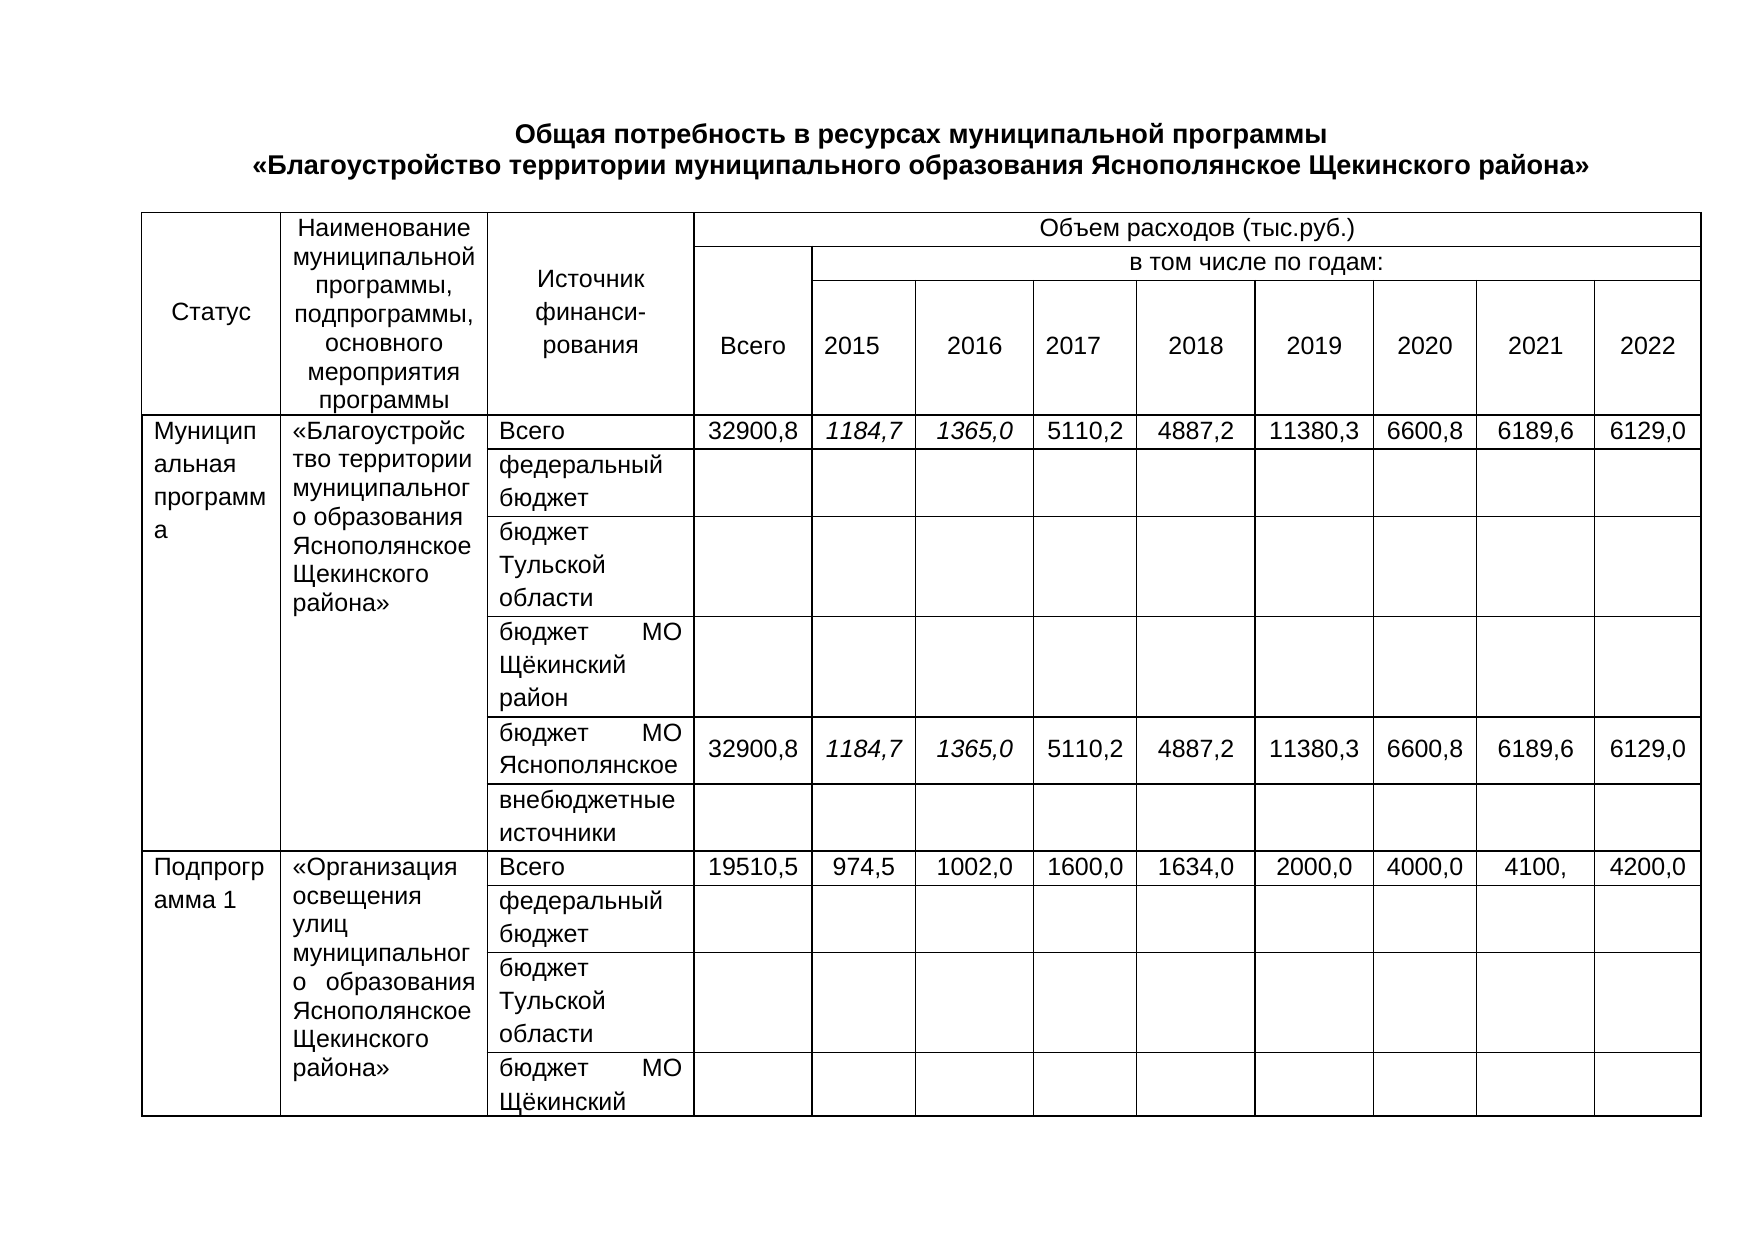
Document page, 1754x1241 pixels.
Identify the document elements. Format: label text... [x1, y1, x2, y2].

table_cell «Благоустройство территории муниципального образования Яснополянское Щекинского района» [281, 416, 487, 850]
table_header Источник финанси-рования [488, 213, 693, 414]
table_cell [916, 1053, 1033, 1115]
table_cell [1477, 517, 1594, 616]
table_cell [488, 1053, 693, 1115]
table_cell [1256, 886, 1373, 952]
table_cell 6129,0 [1595, 718, 1700, 783]
table_cell [813, 886, 915, 952]
table_cell бюджет МО Яснополянское [488, 718, 693, 783]
table_cell [1256, 1053, 1373, 1115]
table_cell [1034, 517, 1136, 616]
table_cell [1034, 953, 1136, 1052]
table_cell [1595, 517, 1700, 616]
table_cell [1034, 450, 1136, 516]
table_cell [1137, 1053, 1254, 1115]
table_cell [1137, 617, 1254, 716]
table_cell [1256, 617, 1373, 716]
table_cell [916, 517, 1033, 616]
table_cell [916, 785, 1033, 850]
table_cell 11380,3 [1256, 416, 1373, 448]
table_cell бюджет МО Щёкинский район [488, 617, 693, 716]
table_header Статус [142, 213, 280, 414]
table_cell [1595, 450, 1700, 516]
table_cell [1137, 785, 1254, 850]
table_cell [1374, 785, 1476, 850]
table_cell 5110,2 [1034, 416, 1136, 448]
table_cell [1034, 617, 1136, 716]
table_cell [1374, 886, 1476, 952]
table_cell Подпрограмма 1 [143, 852, 280, 1115]
table_cell 4000,0 [1374, 852, 1476, 884]
table_cell 2015 [813, 281, 915, 414]
table_cell 2000,0 [1256, 852, 1373, 884]
table_cell [1137, 517, 1254, 616]
table_cell 974,5 [813, 852, 915, 884]
table_cell в том числе по годам: [813, 247, 1700, 280]
table_cell 6189,6 [1477, 718, 1594, 783]
table_cell [1477, 886, 1594, 952]
table_cell [1374, 617, 1476, 716]
table_cell 6600,8 [1374, 416, 1476, 448]
table_cell 11380,3 [1256, 718, 1373, 783]
table_cell Муниципальная программа [143, 416, 280, 850]
table_cell [813, 617, 915, 716]
table_cell 2021 [1477, 281, 1594, 414]
table_cell [1374, 1053, 1476, 1115]
table_cell [813, 953, 915, 1052]
table_cell 5110,2 [1034, 718, 1136, 783]
table_cell 4100, [1477, 852, 1594, 884]
table_cell [1595, 1053, 1700, 1115]
table_cell 1184,7 [813, 416, 915, 448]
table_cell 32900,8 [695, 416, 811, 448]
table_header Наименование муниципальной программы, подпрограммы, основного мероприятия программы [281, 213, 487, 414]
table_cell 1365,0 [916, 718, 1033, 783]
table_cell 1365,0 [916, 416, 1033, 448]
table_cell [1477, 785, 1594, 850]
table_cell [1477, 953, 1594, 1052]
table_cell 6129,0 [1595, 416, 1700, 448]
table_cell «Организация освещения улиц муниципального образования Яснополянское Щекинского района» [281, 852, 487, 1115]
table_cell 1600,0 [1034, 852, 1136, 884]
table_cell 4200,0 [1595, 852, 1700, 884]
table_cell 1184,7 [813, 718, 915, 783]
table_cell [1256, 450, 1373, 516]
table_cell 2022 [1595, 281, 1700, 414]
table_cell [1595, 953, 1700, 1052]
table_cell Всего [695, 247, 811, 414]
table_cell 6600,8 [1374, 718, 1476, 783]
table_cell 2017 [1034, 281, 1136, 414]
table_cell [916, 953, 1033, 1052]
table_cell [1256, 517, 1373, 616]
table_cell 1002,0 [916, 852, 1033, 884]
table_cell [695, 617, 811, 716]
table_cell федеральный бюджет [488, 450, 693, 516]
table_cell внебюджетные источники [488, 785, 693, 850]
table_cell [695, 886, 811, 952]
table_cell [813, 785, 915, 850]
table_cell [695, 1053, 811, 1115]
table_cell 4887,2 [1137, 416, 1254, 448]
table_cell 6189,6 [1477, 416, 1594, 448]
table_cell бюджет Тульской области [488, 953, 693, 1052]
table_header Объем расходов (тыс.руб.) [695, 213, 1700, 246]
table_cell [1595, 785, 1700, 850]
table_cell 4887,2 [1137, 718, 1254, 783]
table_cell [1034, 785, 1136, 850]
table_cell [1477, 450, 1594, 516]
table_cell [813, 1053, 915, 1115]
table_cell Всего [488, 416, 693, 448]
table_cell 2020 [1374, 281, 1476, 414]
table_cell 1634,0 [1137, 852, 1254, 884]
table_cell [1477, 617, 1594, 716]
table_cell [1374, 953, 1476, 1052]
table_cell 2019 [1256, 281, 1373, 414]
table_cell [1137, 953, 1254, 1052]
table_cell [1374, 517, 1476, 616]
table_cell [1477, 1053, 1594, 1115]
table_cell [1595, 886, 1700, 952]
table_cell Всего [488, 852, 693, 884]
table_cell [1034, 886, 1136, 952]
table_cell [1034, 1053, 1136, 1115]
table_cell [695, 450, 811, 516]
table_cell [695, 953, 811, 1052]
table_cell [1256, 953, 1373, 1052]
table_cell [1137, 450, 1254, 516]
table_cell 2018 [1137, 281, 1254, 414]
table_cell [813, 517, 915, 616]
table_cell [1137, 886, 1254, 952]
table_cell [916, 617, 1033, 716]
table_cell [695, 517, 811, 616]
table_cell [916, 886, 1033, 952]
table_cell [1595, 617, 1700, 716]
table_cell 19510,5 [695, 852, 811, 884]
text Общая потребность в ресурсах муниципальной программы [177, 118, 1665, 149]
table_cell федеральный бюджет [488, 886, 693, 952]
table_cell 2016 [916, 281, 1033, 414]
text «Благоустройство территории муниципального образования Яснополянское Щекинского района» [177, 149, 1665, 181]
table_cell бюджет Тульской области [488, 517, 693, 616]
table_cell 32900,8 [695, 718, 811, 783]
table_cell [695, 785, 811, 850]
table_cell [1256, 785, 1373, 850]
table_cell [1374, 450, 1476, 516]
table_cell [813, 450, 915, 516]
table_cell [916, 450, 1033, 516]
